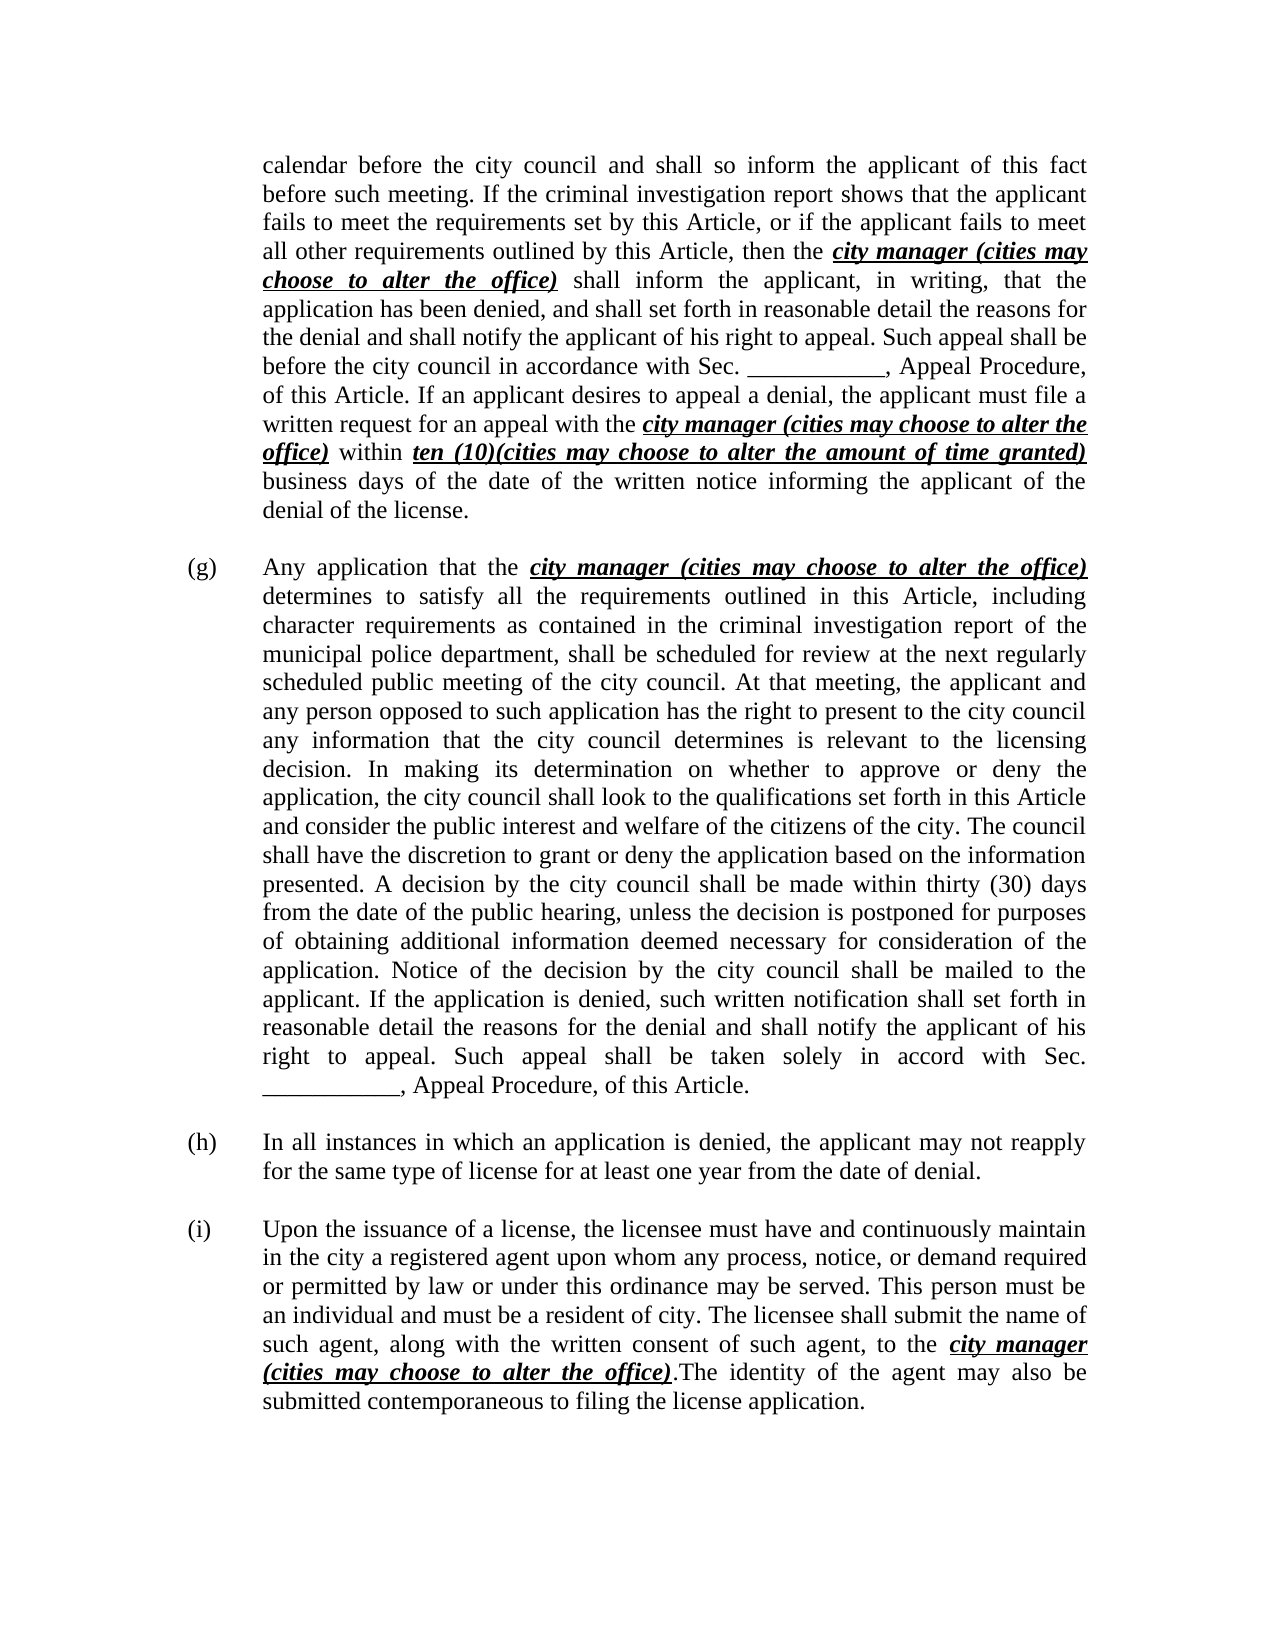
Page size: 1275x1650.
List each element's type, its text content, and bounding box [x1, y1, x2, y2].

text (i) Upon the issuance of a license, the licensee must have and continuously maintain in the city a registered agent upon whom any process, notice, or demand required or permitted by law or under this ordinance may be served. This person must be an individual and must be a resident of city. The licensee shall submit the name of such agent, along with the written consent of such agent, to the city manager (cities may choose to alter the office).The identity of the agent may also be submitted contemporaneous to filing the license application. [187, 1214, 1087, 1415]
text (g) Any application that the city manager (cities may choose to alter the office) determines to satisfy all the requirements outlined in this Article, including character requirements as contained in the criminal investigation report of the municipal police department, shall be scheduled for review at the next regularly scheduled public meeting of the city council. At that meeting, the applicant and any person opposed to such application has the right to present to the city council any information that the city council determines is relevant to the licensing decision. In making its determination on whether to approve or deny the application, the city council shall look to the qualifications set forth in this Article and consider the public interest and welfare of the citizens of the city. The council shall have the discretion to grant or deny the application based on the information presented. A decision by the city council shall be made within thirty (30) days from the date of the public hearing, unless the decision is postponed for purposes of obtaining additional information deemed necessary for consideration of the application. Notice of the decision by the city council shall be mailed to the applicant. If the application is denied, such written notification shall set forth in reasonable detail the reasons for the denial and shall notify the applicant of his right to appeal. Such appeal shall be taken solely in accord with Sec. ___________, Appeal Procedure, of this Article. [187, 552, 1087, 1099]
text (h) In all instances in which an application is denied, the applicant may not reapply for the same type of license for at least one year from the date of denial. [187, 1127, 1087, 1185]
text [187, 150, 1087, 524]
